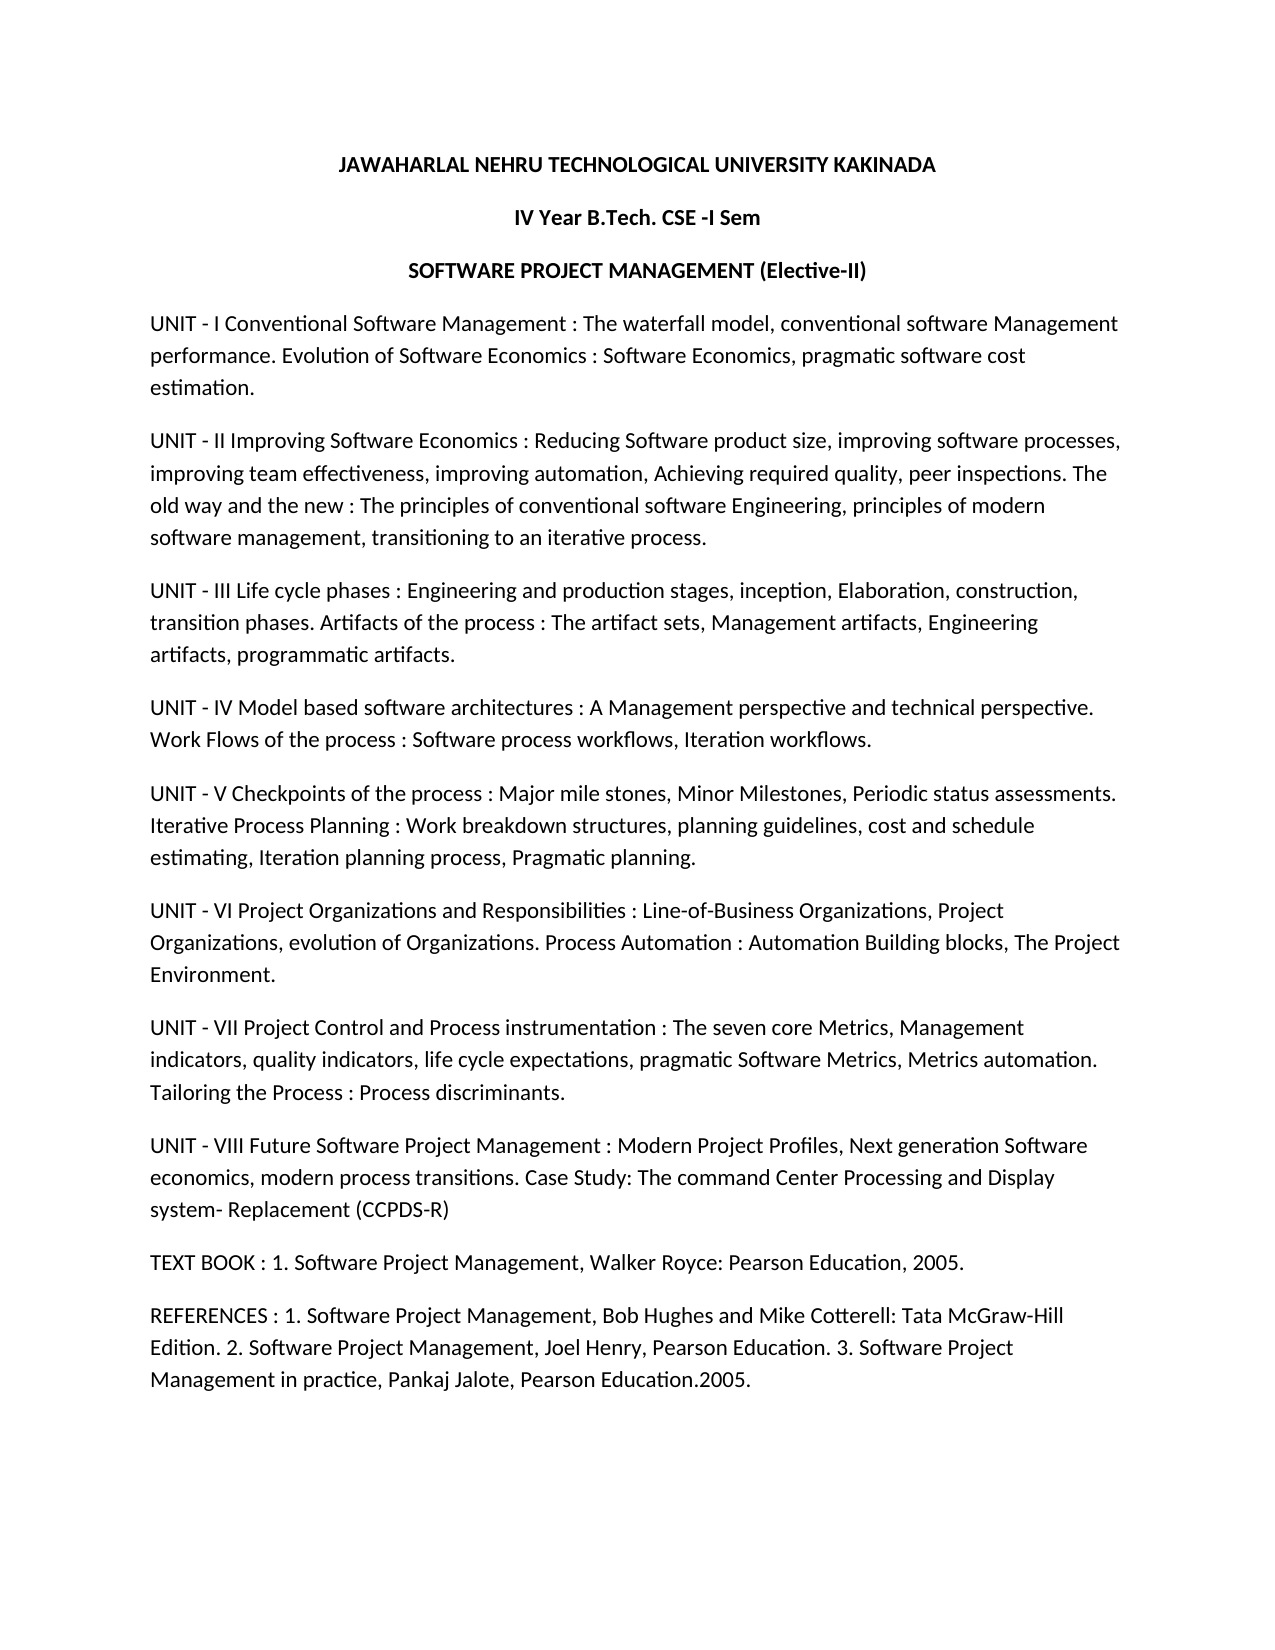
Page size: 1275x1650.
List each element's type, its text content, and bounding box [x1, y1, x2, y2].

text UNIT - VII Project Control and Process instrumentation : The seven core Metrics, Management indicators, quality indicators, life cycle expectations, pragmatic Software Metrics, Metrics automation. Tailoring the Process : Process discriminants. [150, 1013, 1125, 1106]
text UNIT - VIII Future Software Project Management : Modern Project Profiles, Next generation Software economics, modern process transitions. Case Study: The command Center Processing and Display system- Replacement (CCPDS-R) [150, 1131, 1125, 1223]
text UNIT - VI Project Organizations and Responsibilities : Line-of-Business Organizations, Project Organizations, evolution of Organizations. Process Automation : Automation Building blocks, The Project Environment. [150, 896, 1125, 988]
text REFERENCES : 1. Software Project Management, Bob Hughes and Mike Cotterell: Tata McGraw-Hill Edition. 2. Software Project Management, Joel Henry, Pearson Education. 3. Software Project Management in practice, Pankaj Jalote, Pearson Education.2005. [150, 1301, 1125, 1394]
text IV Year B.Tech. CSE -I Sem [150, 203, 1125, 231]
text UNIT - III Life cycle phases : Engineering and production stages, inception, Elaboration, construction, transition phases. Artifacts of the process : The artifact sets, Management artifacts, Engineering artifacts, programmatic artifacts. [150, 576, 1125, 668]
text UNIT - IV Model based software architectures : A Management perspective and technical perspective. Work Flows of the process : Software process workflows, Iteration workflows. [150, 693, 1125, 754]
text UNIT - V Checkpoints of the process : Major mile stones, Minor Milestones, Periodic status assessments. Iterative Process Planning : Work breakdown structures, planning guidelines, cost and schedule estimating, Iteration planning process, Pragmatic planning. [150, 779, 1125, 871]
text UNIT - I Conventional Software Management : The waterfall model, conventional software Management performance. Evolution of Software Economics : Software Economics, pragmatic software cost estimation. [150, 309, 1125, 401]
text SOFTWARE PROJECT MANAGEMENT (Elective-II) [150, 256, 1125, 284]
text TEXT BOOK : 1. Software Project Management, Walker Royce: Pearson Education, 2005. [150, 1248, 1125, 1276]
text JAWAHARLAL NEHRU TECHNOLOGICAL UNIVERSITY KAKINADA [150, 150, 1125, 178]
text UNIT - II Improving Software Economics : Reducing Software product size, improving software processes, improving team effectiveness, improving automation, Achieving required quality, peer inspections. The old way and the new : The principles of conventional software Engineering, principles of modern software management, transitioning to an iterative process. [150, 426, 1125, 551]
